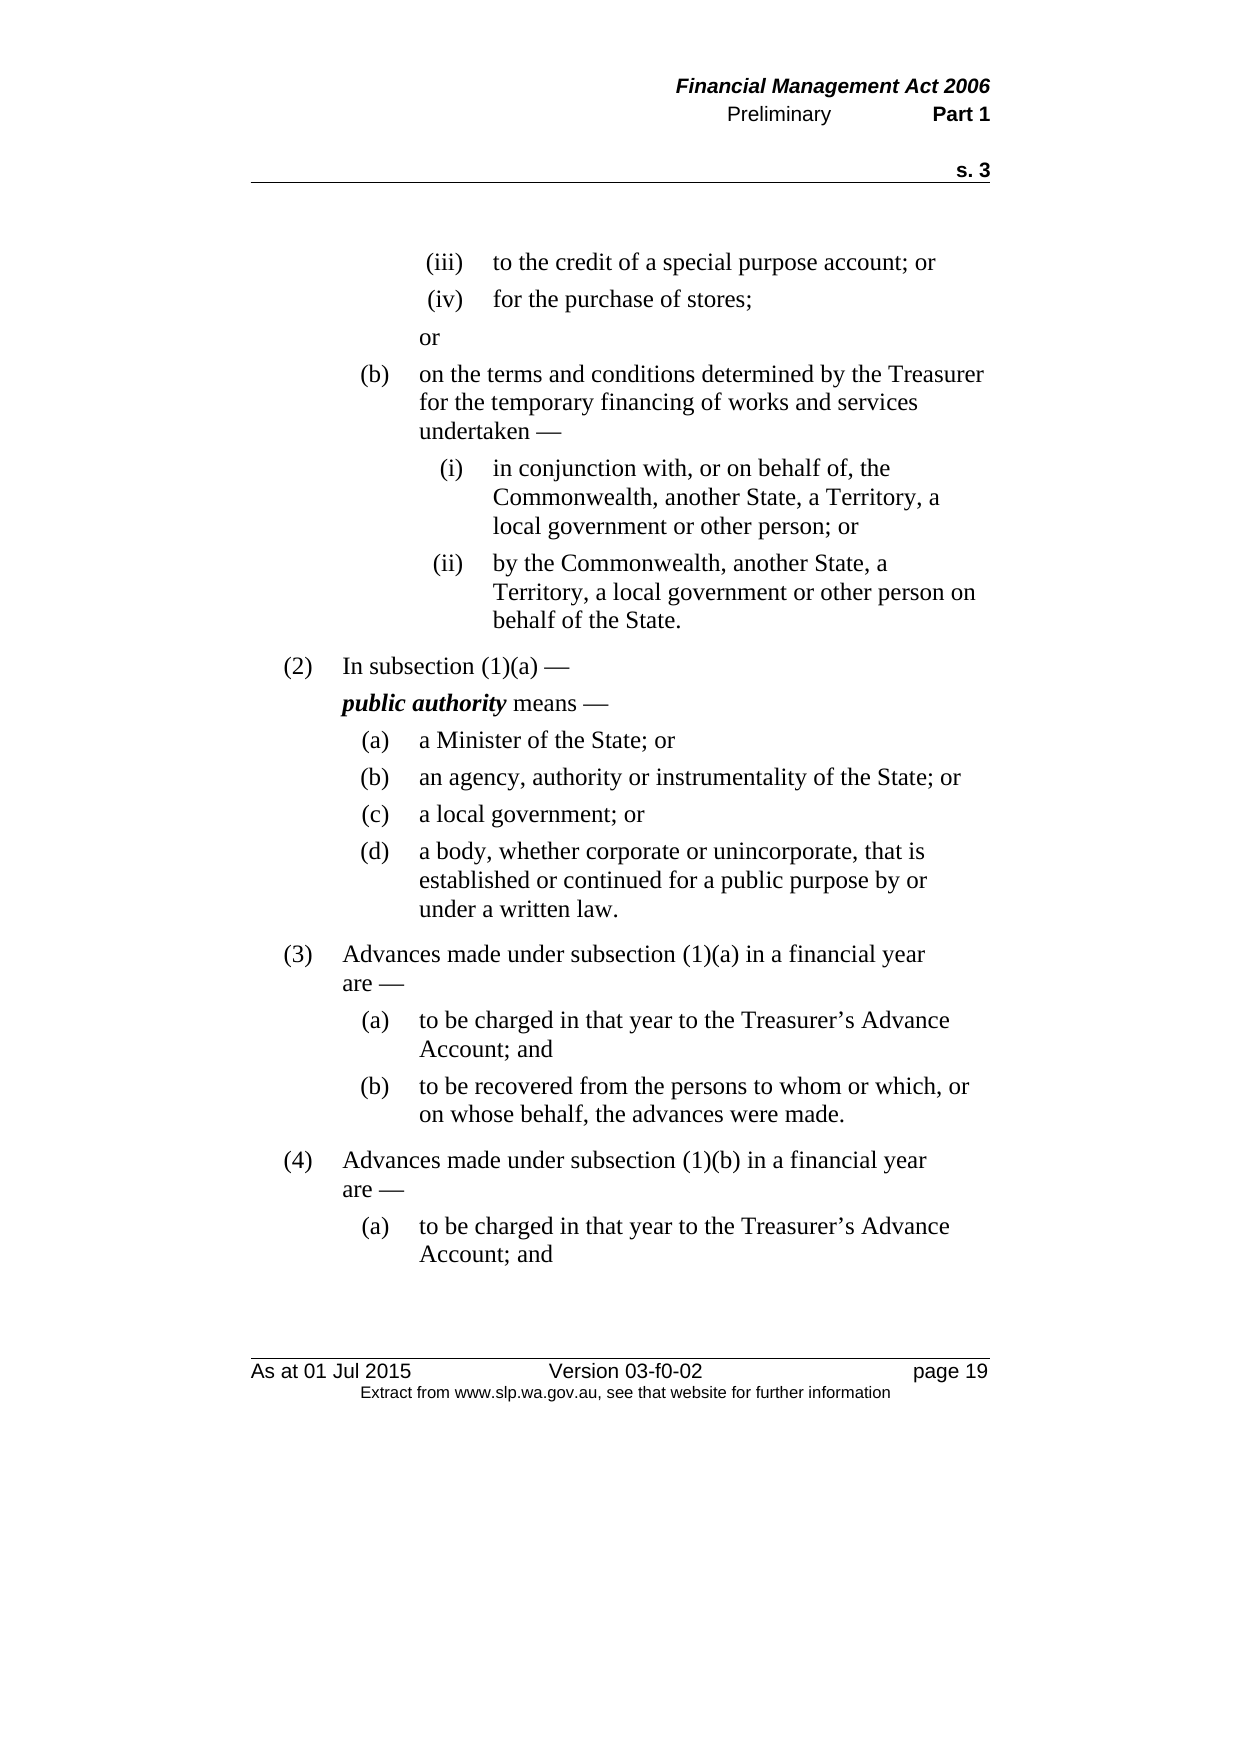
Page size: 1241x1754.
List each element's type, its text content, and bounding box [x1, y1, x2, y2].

text (b) an agency, authority or instrumentality of the State; or [251, 762, 990, 791]
text (c) a local government; or [251, 799, 990, 828]
text public authority means — [251, 688, 990, 717]
text (iii) to the credit of a special purpose account; or [251, 247, 990, 276]
text (i) in conjunction with, or on behalf of, the Commonwealth, another State, a Territory, a local government or other person; or [251, 453, 990, 539]
text (a) to be charged in that year to the Treasurer’s Advance Account; and [251, 1005, 990, 1062]
text (d) a body, whether corporate or unincorporate, that is established or continued for a public purpose by or under a written law. [251, 836, 990, 922]
text (2) In subsection (1)(a) — [251, 651, 990, 679]
text (iv) for the purchase of stores; [251, 284, 990, 313]
text (b) on the terms and conditions determined by the Treasurer for the temporary financing of works and services undertaken — [251, 359, 990, 445]
text or [251, 322, 990, 350]
text (ii) by the Commonwealth, another State, a Territory, a local government or other person on behalf of the State. [251, 548, 990, 634]
text (3) Advances made under subsection (1)(a) in a financial year are — [251, 939, 990, 997]
text (b) to be recovered from the persons to whom or which, or on whose behalf, the advances were made. [251, 1071, 990, 1128]
text (a) to be charged in that year to the Treasurer’s Advance Account; and [251, 1211, 990, 1268]
text (a) a Minister of the State; or [251, 725, 990, 754]
text (4) Advances made under subsection (1)(b) in a financial year are — [251, 1145, 990, 1202]
